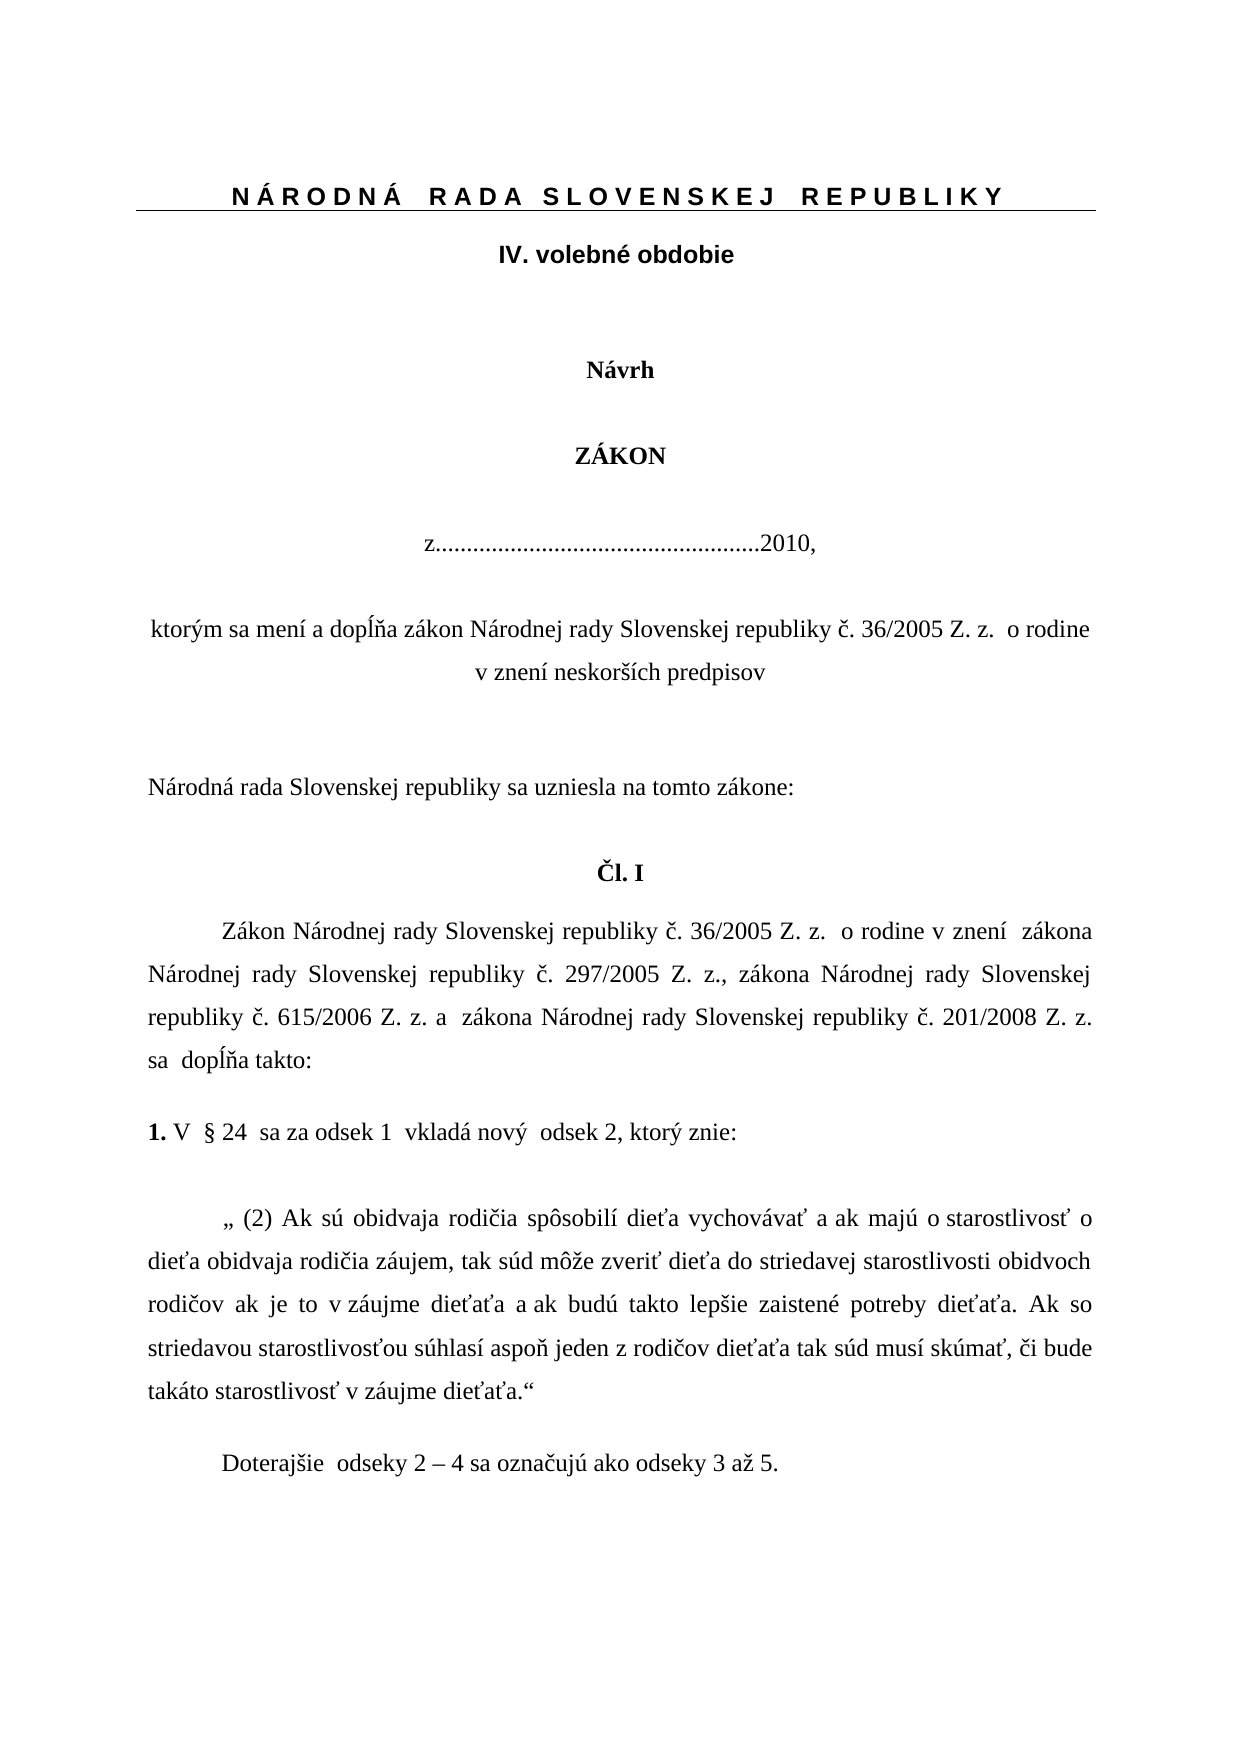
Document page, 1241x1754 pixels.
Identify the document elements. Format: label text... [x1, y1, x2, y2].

table_cell IV. volebné obdobie [136, 211, 1096, 269]
text z....................................................2010, [148, 528, 1092, 556]
text „ (2) Ak sú obidvaja rodičia spôsobilí dieťa vychovávať a ak majú o starostlivosť o dieťa obidvaja rodičia záujem, tak súd môže zveriť dieťa do striedavej starostlivosti obidvoch rodičov ak je to v záujme dieťaťa a ak budú takto lepšie zaistené potreby dieťaťa. Ak so striedavou starostlivosťou súhlasí aspoň jeden z rodičov dieťaťa tak súd musí skúmať, či bude takáto starostlivosť v záujme dieťaťa.“ [148, 1203, 1092, 1404]
text 1. V § 24 sa za odsek 1 vkladá nový odsek 2, ktorý znie: [148, 1117, 1092, 1146]
text ZÁKON [148, 441, 1092, 470]
text Návrh [148, 355, 1092, 384]
table_header N Á R O D N Á R A D A S L O V E N S K E J R E P U B L I K Y [136, 182, 1096, 210]
text Čl. I [148, 858, 1092, 887]
text Národná rada Slovenskej republiky sa uzniesla na tomto zákone: [148, 772, 1092, 801]
text Doterajšie odseky 2 – 4 sa označujú ako odseky 3 až 5. [148, 1448, 1092, 1476]
text ktorým sa mení a dopĺňa zákon Národnej rady Slovenskej republiky č. 36/2005 Z. z. o rodine v znení neskorších predpisov [148, 614, 1092, 686]
text Zákon Národnej rady Slovenskej republiky č. 36/2005 Z. z. o rodine v znení zákona Národnej rady Slovenskej republiky č. 297/2005 Z. z., zákona Národnej rady Slovenskej republiky č. 615/2006 Z. z. a zákona Národnej rady Slovenskej republiky č. 201/2008 Z. z. sa dopĺňa takto: [148, 916, 1092, 1074]
